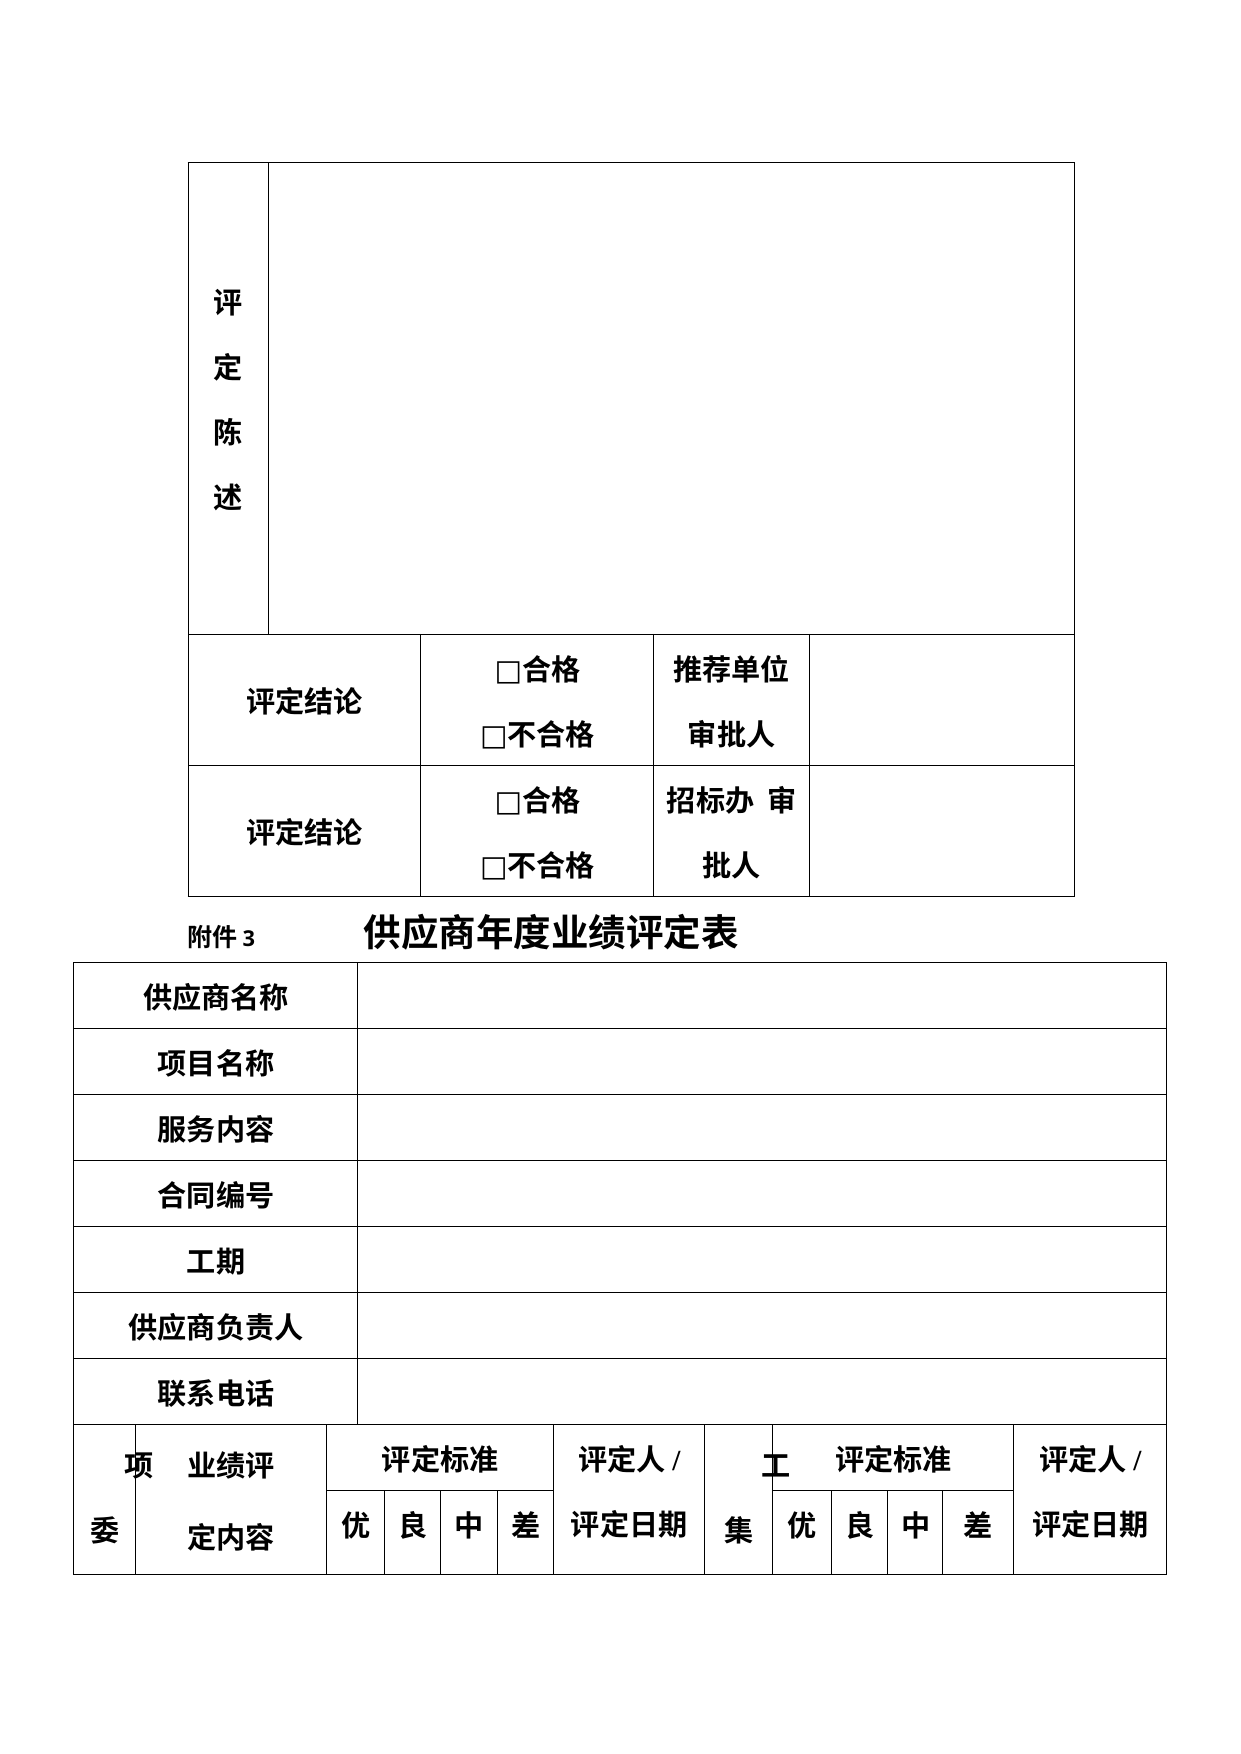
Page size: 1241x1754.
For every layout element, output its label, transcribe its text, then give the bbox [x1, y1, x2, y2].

table_cell [269, 163, 1074, 634]
table_cell 优 [327, 1491, 384, 1574]
table_cell 良 [832, 1491, 887, 1574]
table_cell 评定标准 [773, 1425, 1013, 1490]
table_cell 良 [385, 1491, 440, 1574]
table_cell 评定结论 [189, 766, 420, 896]
table_cell [358, 1161, 1166, 1226]
table_cell [358, 1029, 1166, 1094]
table_cell 中 [888, 1491, 942, 1574]
table_cell 合同编号 [74, 1161, 357, 1226]
table_cell 评定人 /评定日期 [554, 1425, 704, 1574]
table_cell 业绩评 定内容 [136, 1425, 326, 1574]
table_cell 招标办 审批人 [654, 766, 809, 896]
table_cell [358, 1095, 1166, 1160]
table_header 供应商名称 [74, 963, 357, 1028]
table_cell 中 [441, 1491, 497, 1574]
table_cell 差 [943, 1491, 1013, 1574]
table_cell [810, 766, 1074, 896]
table_cell [358, 1293, 1166, 1358]
table_cell 工集团公司审核意见 [705, 1425, 772, 1574]
text 附件3 供应商年度业绩评定表 [187, 897, 1053, 962]
table_cell 联系电话 [74, 1359, 357, 1424]
table_cell 服务内容 [74, 1095, 357, 1160]
table_cell 评定人 / 评定日期 [1014, 1425, 1166, 1574]
table_cell 优 [773, 1491, 831, 1574]
table_cell [810, 635, 1074, 765]
table_cell 项委托方评定意见 [74, 1425, 135, 1574]
table_cell 供应商负责人 [74, 1293, 357, 1358]
table_cell □合格 □不合格 [421, 766, 653, 896]
table_cell 评 定 陈 述 [189, 163, 268, 634]
table_cell 评定结论 [189, 635, 420, 765]
table_cell 评定标准 [327, 1425, 553, 1490]
table_cell □合格 □不合格 [421, 635, 653, 765]
table_cell 工期 [74, 1227, 357, 1292]
table_header [358, 963, 1166, 1028]
table_cell [358, 1227, 1166, 1292]
table_cell 差 [498, 1491, 553, 1574]
table_cell 推荐单位审批人 [654, 635, 809, 765]
table_cell 项目名称 [74, 1029, 357, 1094]
table_cell [358, 1359, 1166, 1424]
